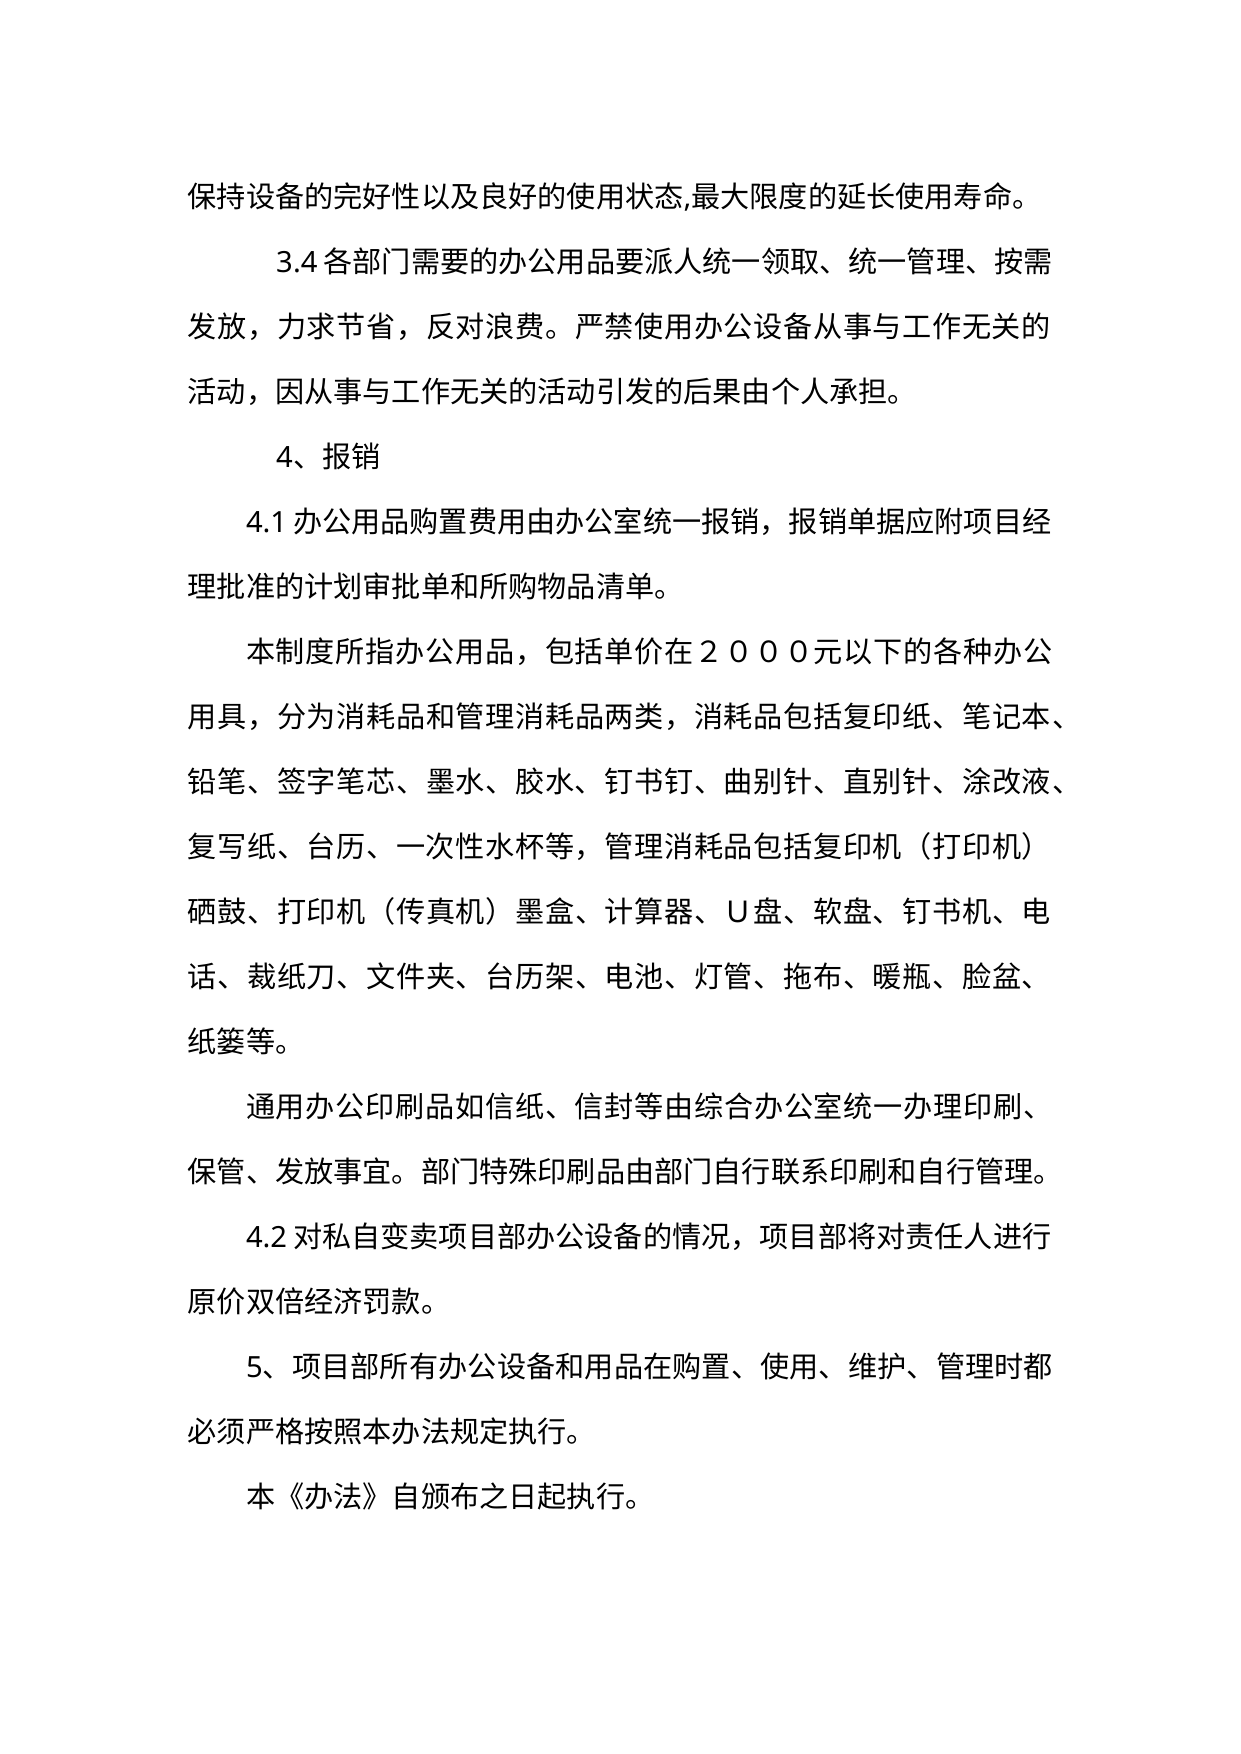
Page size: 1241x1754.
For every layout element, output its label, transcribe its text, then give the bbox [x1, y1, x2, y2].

text 4.2对私自变卖项目部办公设备的情况，项目部将对责任人进行原价双倍经济罚款。 [187, 1202, 1053, 1332]
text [187, 162, 1053, 227]
text 本制度所指办公用品，包括单价在２０００元以下的各种办公用具，分为消耗品和管理消耗品两类，消耗品包括复印纸、笔记本、铅笔、签字笔芯、墨水、胶水、钉书钉、曲别针、直别针、涂改液、复写纸、台历、一次性水杯等，管理消耗品包括复印机（打印机）硒鼓、打印机（传真机）墨盒、计算器、Ｕ盘、软盘、钉书机、电话、裁纸刀、文件夹、台历架、电池、灯管、拖布、暖瓶、脸盆、纸篓等。 [187, 617, 1053, 1072]
text 通用办公印刷品如信纸、信封等由综合办公室统一办理印刷、保管、发放事宜。部门特殊印刷品由部门自行联系印刷和自行管理。 [187, 1072, 1053, 1202]
text 5、项目部所有办公设备和用品在购置、使用、维护、管理时都必须严格按照本办法规定执行。 [187, 1332, 1053, 1462]
text 3.4各部门需要的办公用品要派人统一领取、统一管理、按需发放，力求节省，反对浪费。严禁使用办公设备从事与工作无关的活动，因从事与工作无关的活动引发的后果由个人承担。 [187, 227, 1053, 422]
text 4.1办公用品购置费用由办公室统一报销，报销单据应附项目经理批准的计划审批单和所购物品清单。 [187, 487, 1053, 617]
text 本《办法》自颁布之日起执行。 [187, 1462, 1053, 1527]
text 4、报销 [187, 422, 1053, 487]
